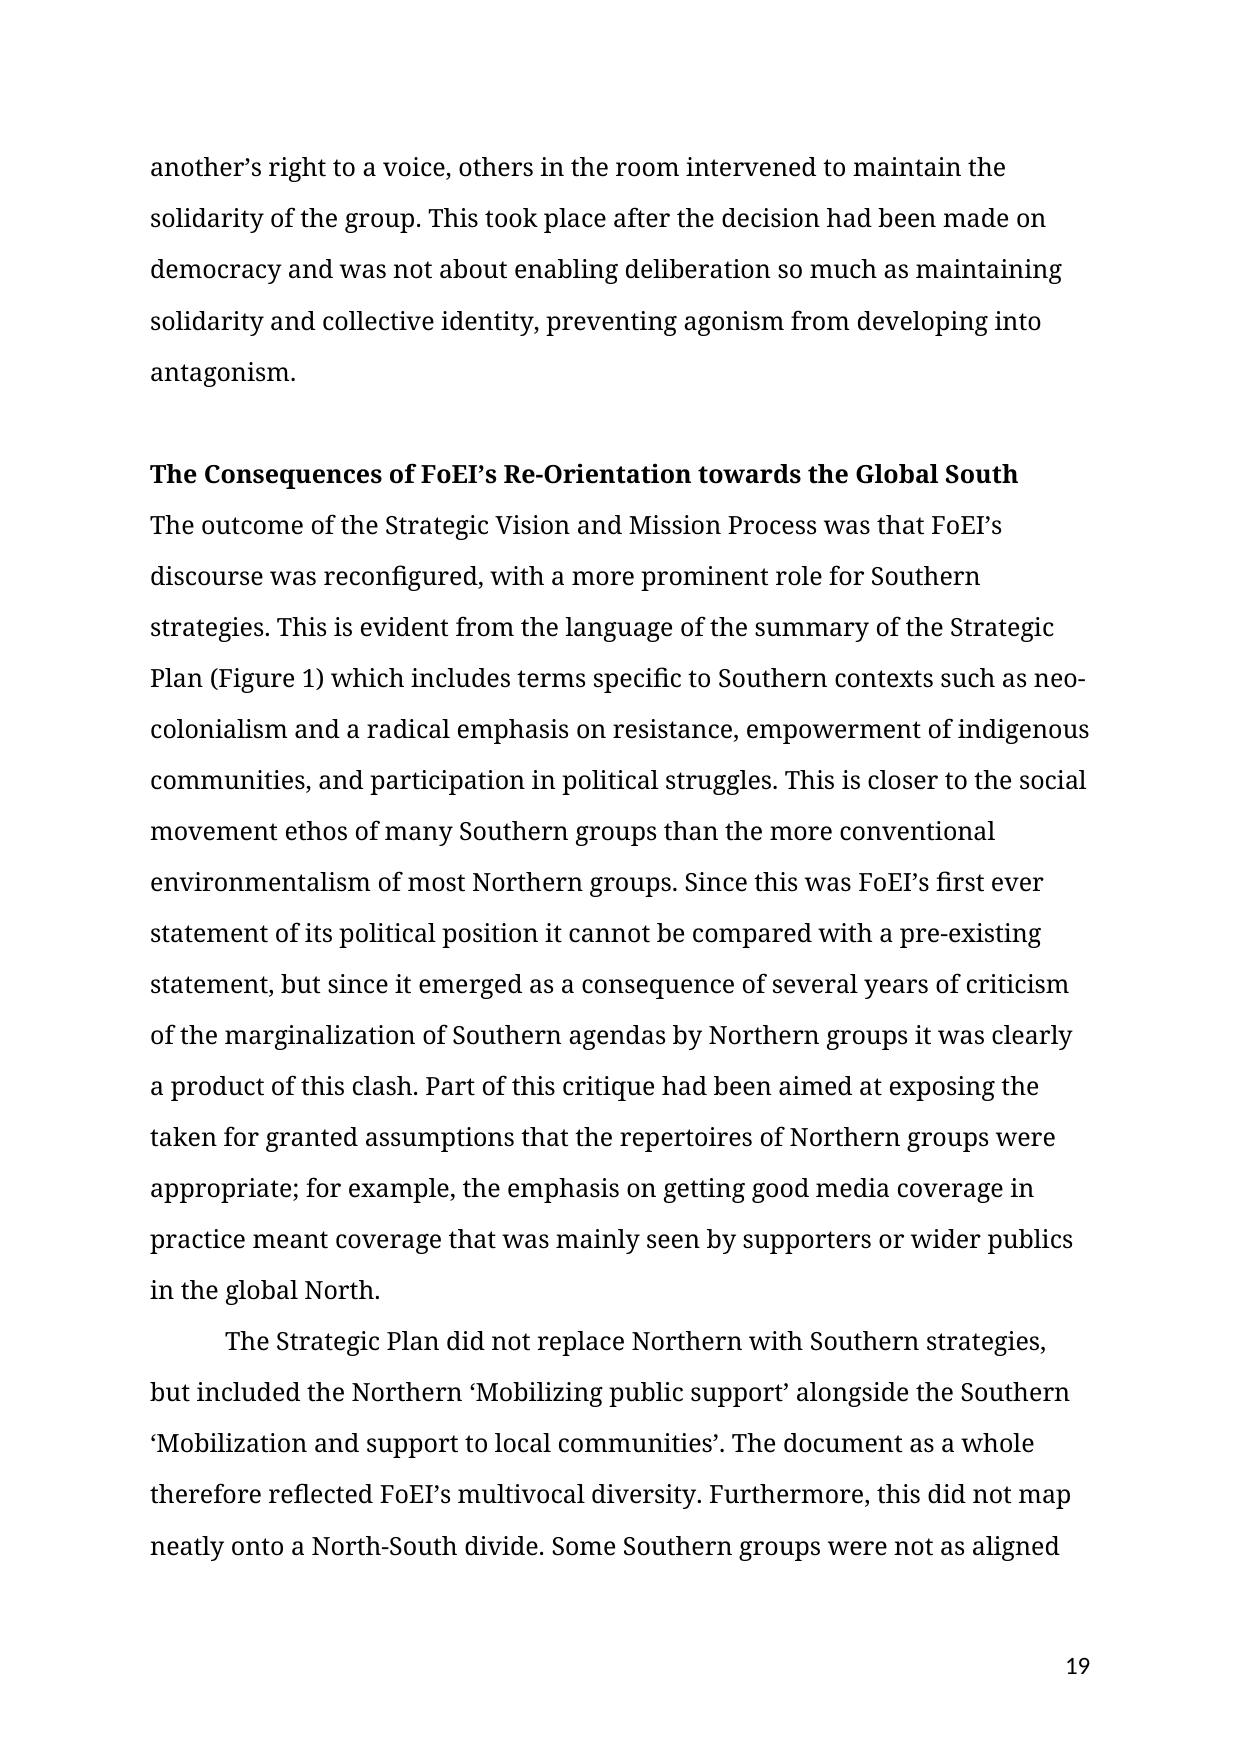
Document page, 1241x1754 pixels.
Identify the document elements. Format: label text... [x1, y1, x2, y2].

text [150, 150, 1090, 388]
text The Consequences of FoEI’s Re-Orientation towards the Global South [150, 456, 1090, 490]
text The outcome of the Strategic Vision and Mission Process was that FoEI’s discourse was reconfigured, with a more prominent role for Southern strategies. This is evident from the language of the summary of the Strategic Plan (Figure 1) which includes terms specific to Southern contexts such as neo-colonialism and a radical emphasis on resistance, empowerment of indigenous communities, and participation in political struggles. This is closer to the social movement ethos of many Southern groups than the more conventional environmentalism of most Northern groups. Since this was FoEI’s first ever statement of its political position it cannot be compared with a pre-existing statement, but since it emerged as a consequence of several years of criticism of the marginalization of Southern agendas by Northern groups it was clearly a product of this clash. Part of this critique had been aimed at exposing the taken for granted assumptions that the repertoires of Northern groups were appropriate; for example, the emphasis on getting good media coverage in practice meant coverage that was mainly seen by supporters or wider publics in the global North. [150, 507, 1090, 1307]
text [150, 1324, 1090, 1562]
